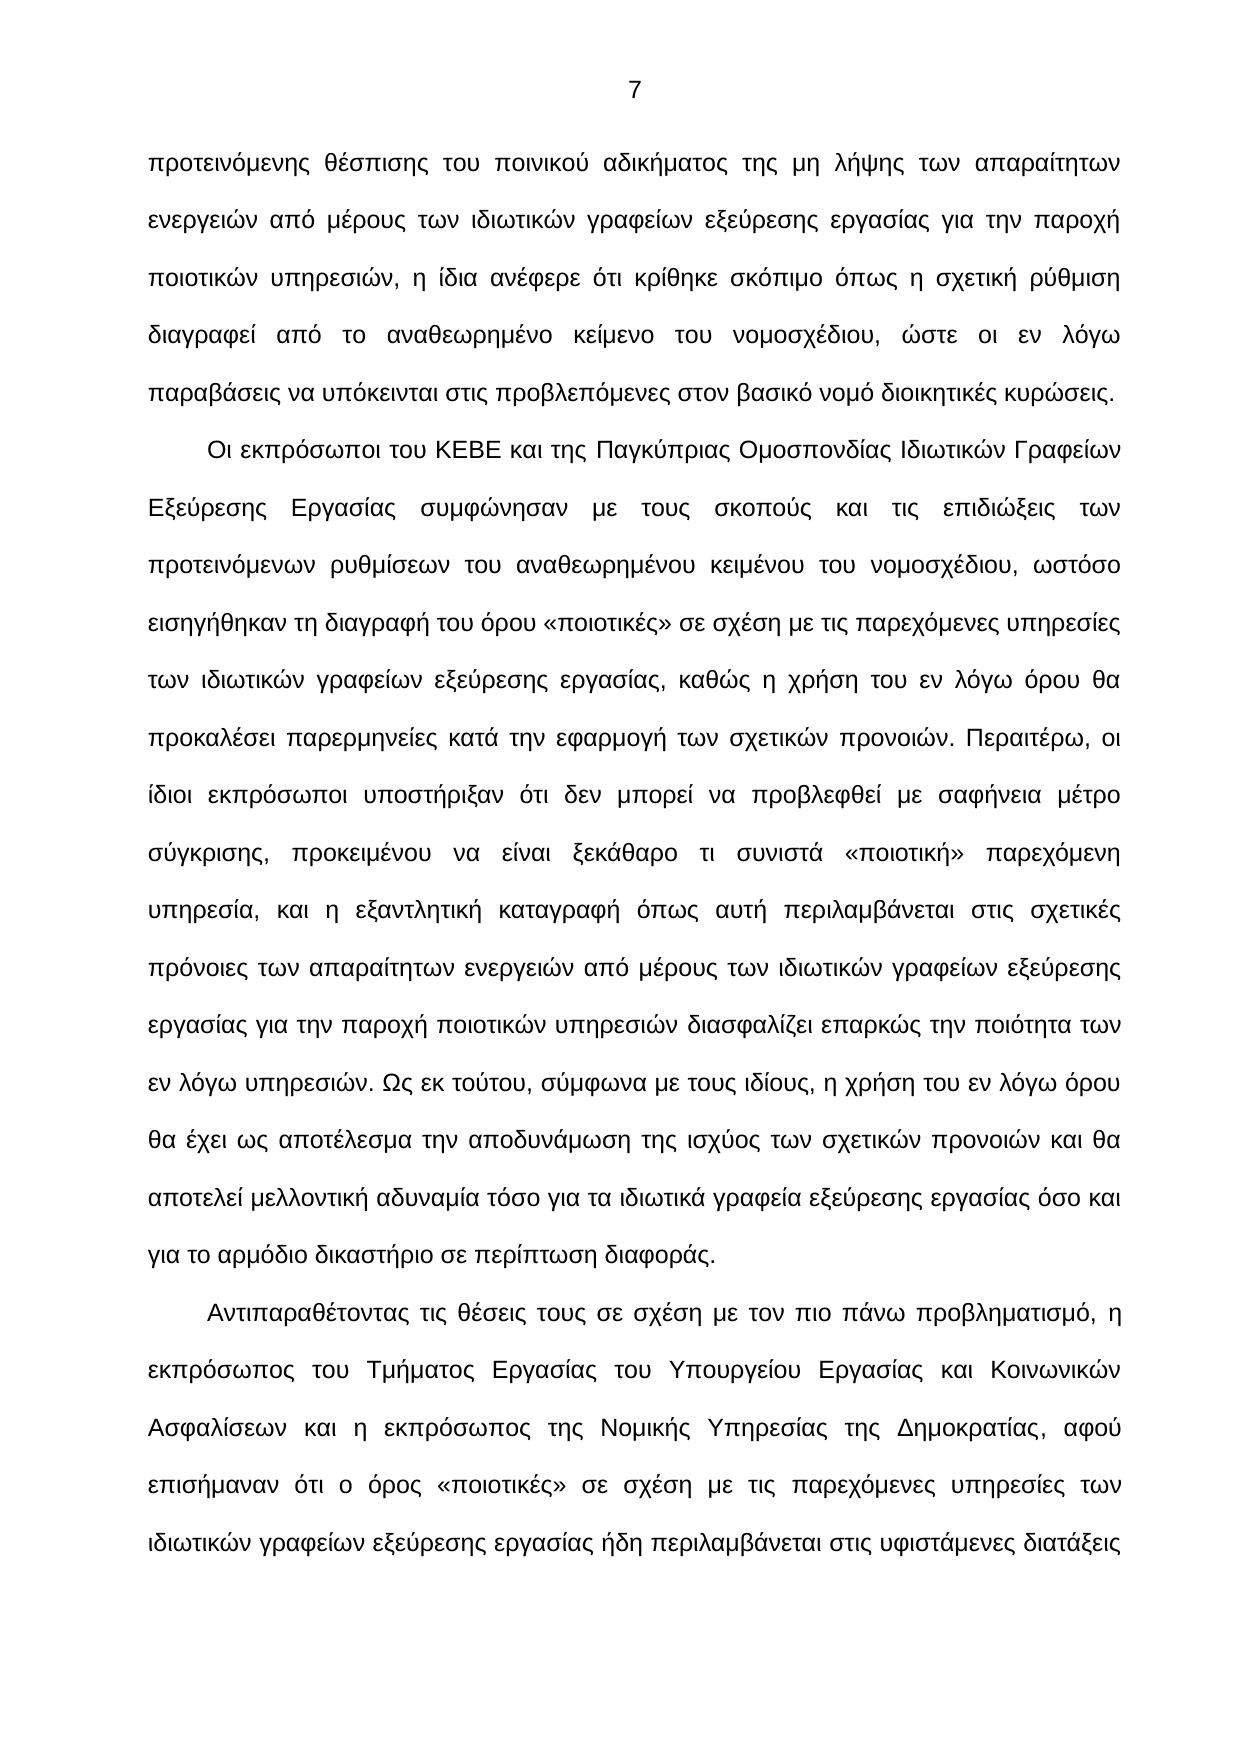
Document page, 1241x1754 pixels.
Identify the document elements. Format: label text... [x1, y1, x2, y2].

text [148, 1298, 1122, 1556]
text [148, 148, 1122, 406]
text Οι εκπρόσωποι του ΚΕΒΕ και της Παγκύπριας Ομοσπονδίας Ιδιωτικών Γραφείων Εξεύρεσης Εργασίας συμφώνησαν με τους σκοπούς και τις επιδιώξεις των προτεινόμενων ρυθμίσεων του αναθεωρημένου κειμένου του νομοσχέδιου, ωστόσο εισηγήθηκαν τη διαγραφή του όρου «ποιοτικές» σε σχέση με τις παρεχόμενες υπηρεσίες των ιδιωτικών γραφείων εξεύρεσης εργασίας, καθώς η χρήση του εν λόγω όρου θα προκαλέσει παρερμηνείες κατά την εφαρμογή των σχετικών προνοιών. Περαιτέρω, οι ίδιοι εκπρόσωποι υποστήριξαν ότι δεν μπορεί να προβλεφθεί με σαφήνεια μέτρο σύγκρισης, προκειμένου να είναι ξεκάθαρο τι συνιστά «ποιοτική» παρεχόμενη υπηρεσία, και η εξαντλητική καταγραφή όπως αυτή περιλαμβάνεται στις σχετικές πρόνοιες των απαραίτητων ενεργειών από μέρους των ιδιωτικών γραφείων εξεύρεσης εργασίας για την παροχή ποιοτικών υπηρεσιών διασφαλίζει επαρκώς την ποιότητα των εν λόγω υπηρεσιών. Ως εκ τούτου, σύμφωνα με τους ιδίους, η χρήση του εν λόγω όρου θα έχει ως αποτέλεσμα την αποδυνάμωση της ισχύος των σχετικών προνοιών και θα αποτελεί μελλοντική αδυναμία τόσο για τα ιδιωτικά γραφεία εξεύρεσης εργασίας όσο και για το αρμόδιο δικαστήριο σε περίπτωση διαφοράς. [148, 435, 1122, 1269]
